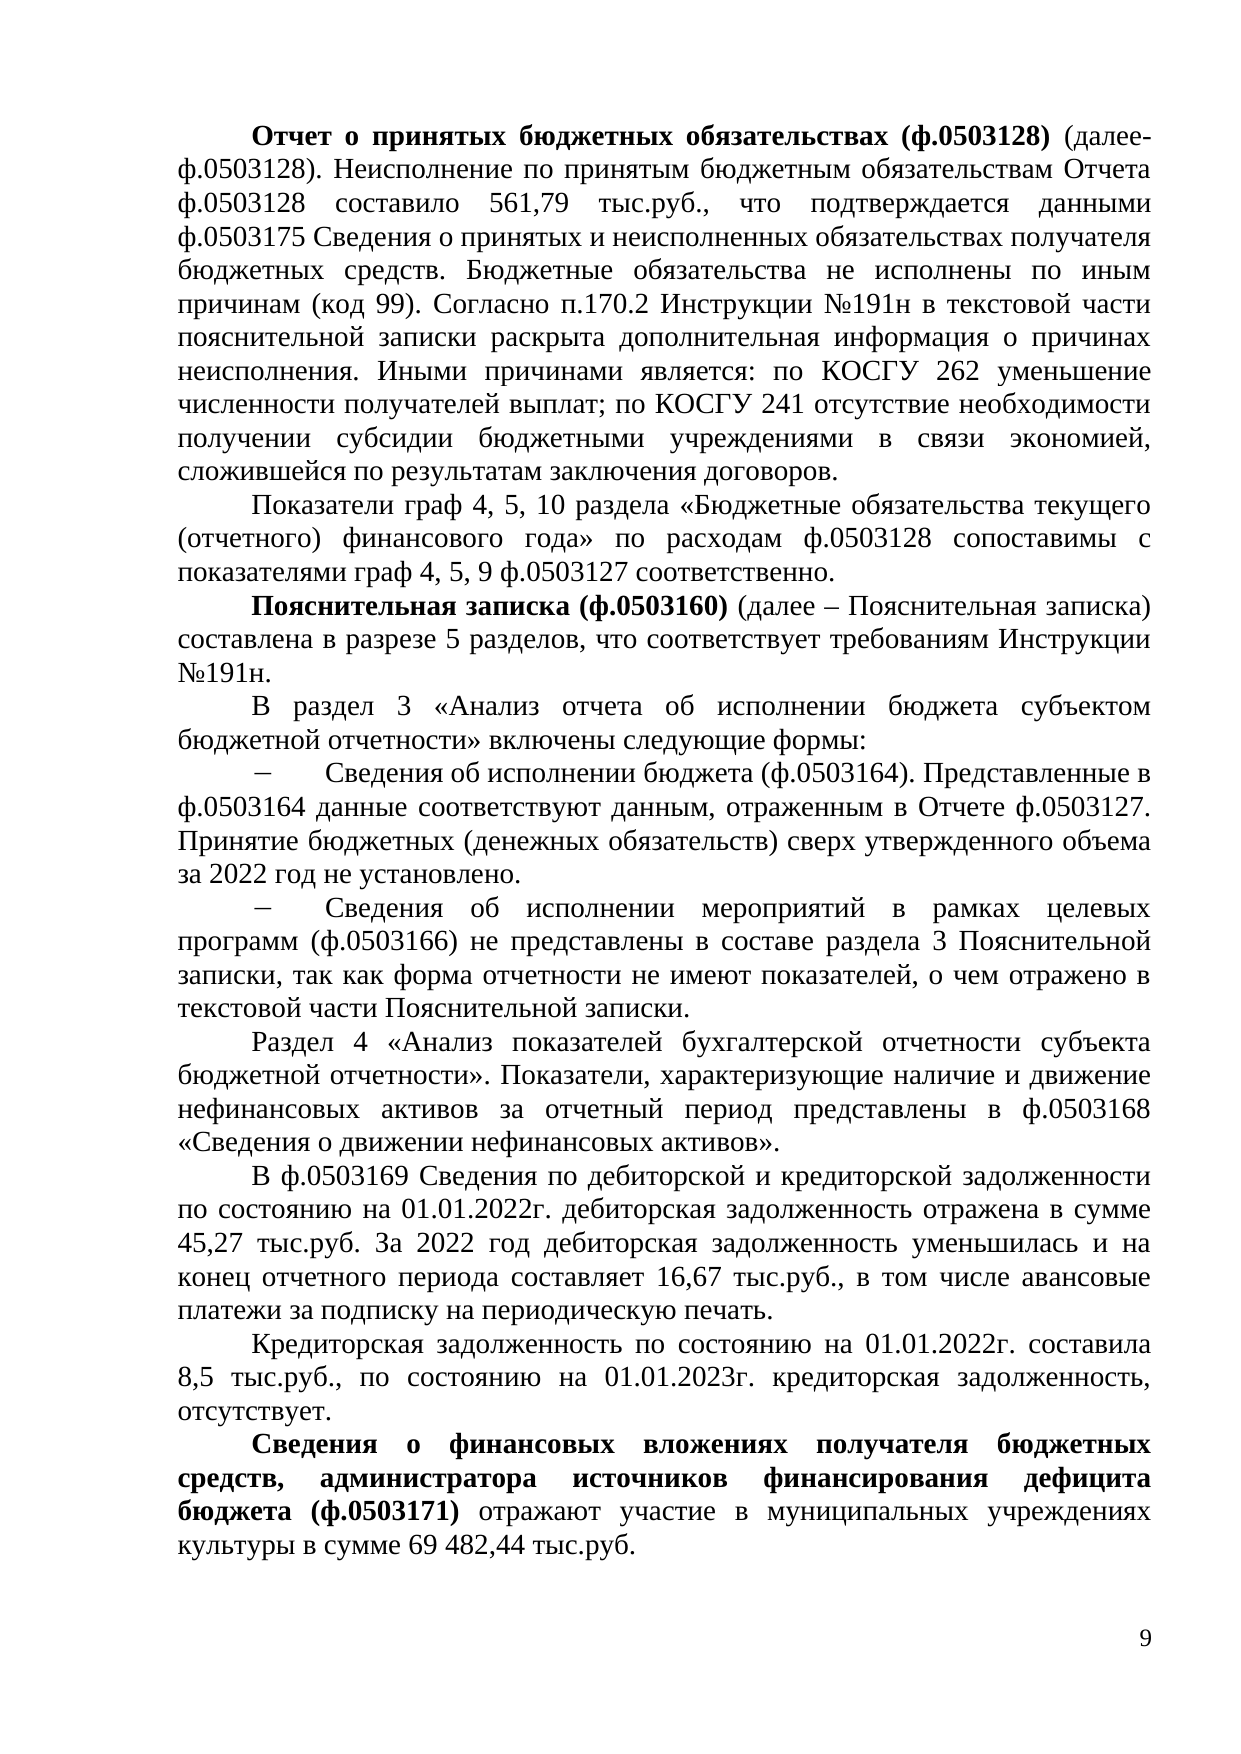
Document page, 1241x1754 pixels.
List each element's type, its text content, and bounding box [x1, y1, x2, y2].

text В ф.0503169 Сведения по дебиторской и кредиторской задолженности по состоянию на 01.01.2022г. дебиторская задолженность отражена в сумме 45,27 тыс.руб. За 2022 год дебиторская задолженность уменьшилась и на конец отчетного периода составляет 16,67 тыс.руб., в том числе авансовые платежи за подписку на периодическую печать. [177, 1158, 1152, 1326]
list Сведения об исполнении бюджета (ф.0503164). Представленные в ф.0503164 данные соответствуют данным, отраженным в Отчете ф.0503127. Принятие бюджетных (денежных обязательств) сверх утвержденного объема за 2022 год не установлено. [177, 755, 1152, 890]
text Показатели граф 4, 5, 10 раздела «Бюджетные обязательства текущего (отчетного) финансового года» по расходам ф.0503128 сопоставимы с показателями граф 4, 5, 9 ф.0503127 соответственно. [177, 487, 1152, 588]
text Кредиторская задолженность по состоянию на 01.01.2022г. составила 8,5 тыс.руб., по состоянию на 01.01.2023г. кредиторская задолженность, отсутствует. [177, 1326, 1152, 1426]
text В раздел 3 «Анализ отчета об исполнении бюджета субъектом бюджетной отчетности» включены следующие формы: [177, 688, 1152, 755]
text Сведения о финансовых вложениях получателя бюджетных средств, администратора источников финансирования дефицита бюджета (ф.0503171) отражают участие в муниципальных учреждениях культуры в сумме 69 482,44 тыс.руб. [177, 1426, 1152, 1561]
text Раздел 4 «Анализ показателей бухгалтерской отчетности субъекта бюджетной отчетности». Показатели, характеризующие наличие и движение нефинансовых активов за отчетный период представлены в ф.0503168 «Сведения о движении нефинансовых активов». [177, 1024, 1152, 1158]
list Сведения об исполнении мероприятий в рамках целевых программ (ф.0503166) не представлены в составе раздела 3 Пояснительной записки, так как форма отчетности не имеют показателей, о чем отражено в текстовой части Пояснительной записки. [177, 890, 1152, 1024]
text Отчет о принятых бюджетных обязательствах (ф.0503128) (далее-ф.0503128). Неисполнение по принятым бюджетным обязательствам Отчета ф.0503128 составило 561,79 тыс.руб., что подтверждается данными ф.0503175 Сведения о принятых и неисполненных обязательствах получателя бюджетных средств. Бюджетные обязательства не исполнены по иным причинам (код 99). Согласно п.170.2 Инструкции №191н в текстовой части пояснительной записки раскрыта дополнительная информация о причинах неисполнения. Иными причинами является: по КОСГУ 262 уменьшение численности получателей выплат; по КОСГУ 241 отсутствие необходимости получении субсидии бюджетными учреждениями в связи экономией, сложившейся по результатам заключения договоров. [177, 118, 1152, 386]
text Пояснительная записка (ф.0503160) (далее – Пояснительная записка) составлена в разрезе 5 разделов, что соответствует требованиям Инструкции №191н. [177, 588, 1152, 688]
